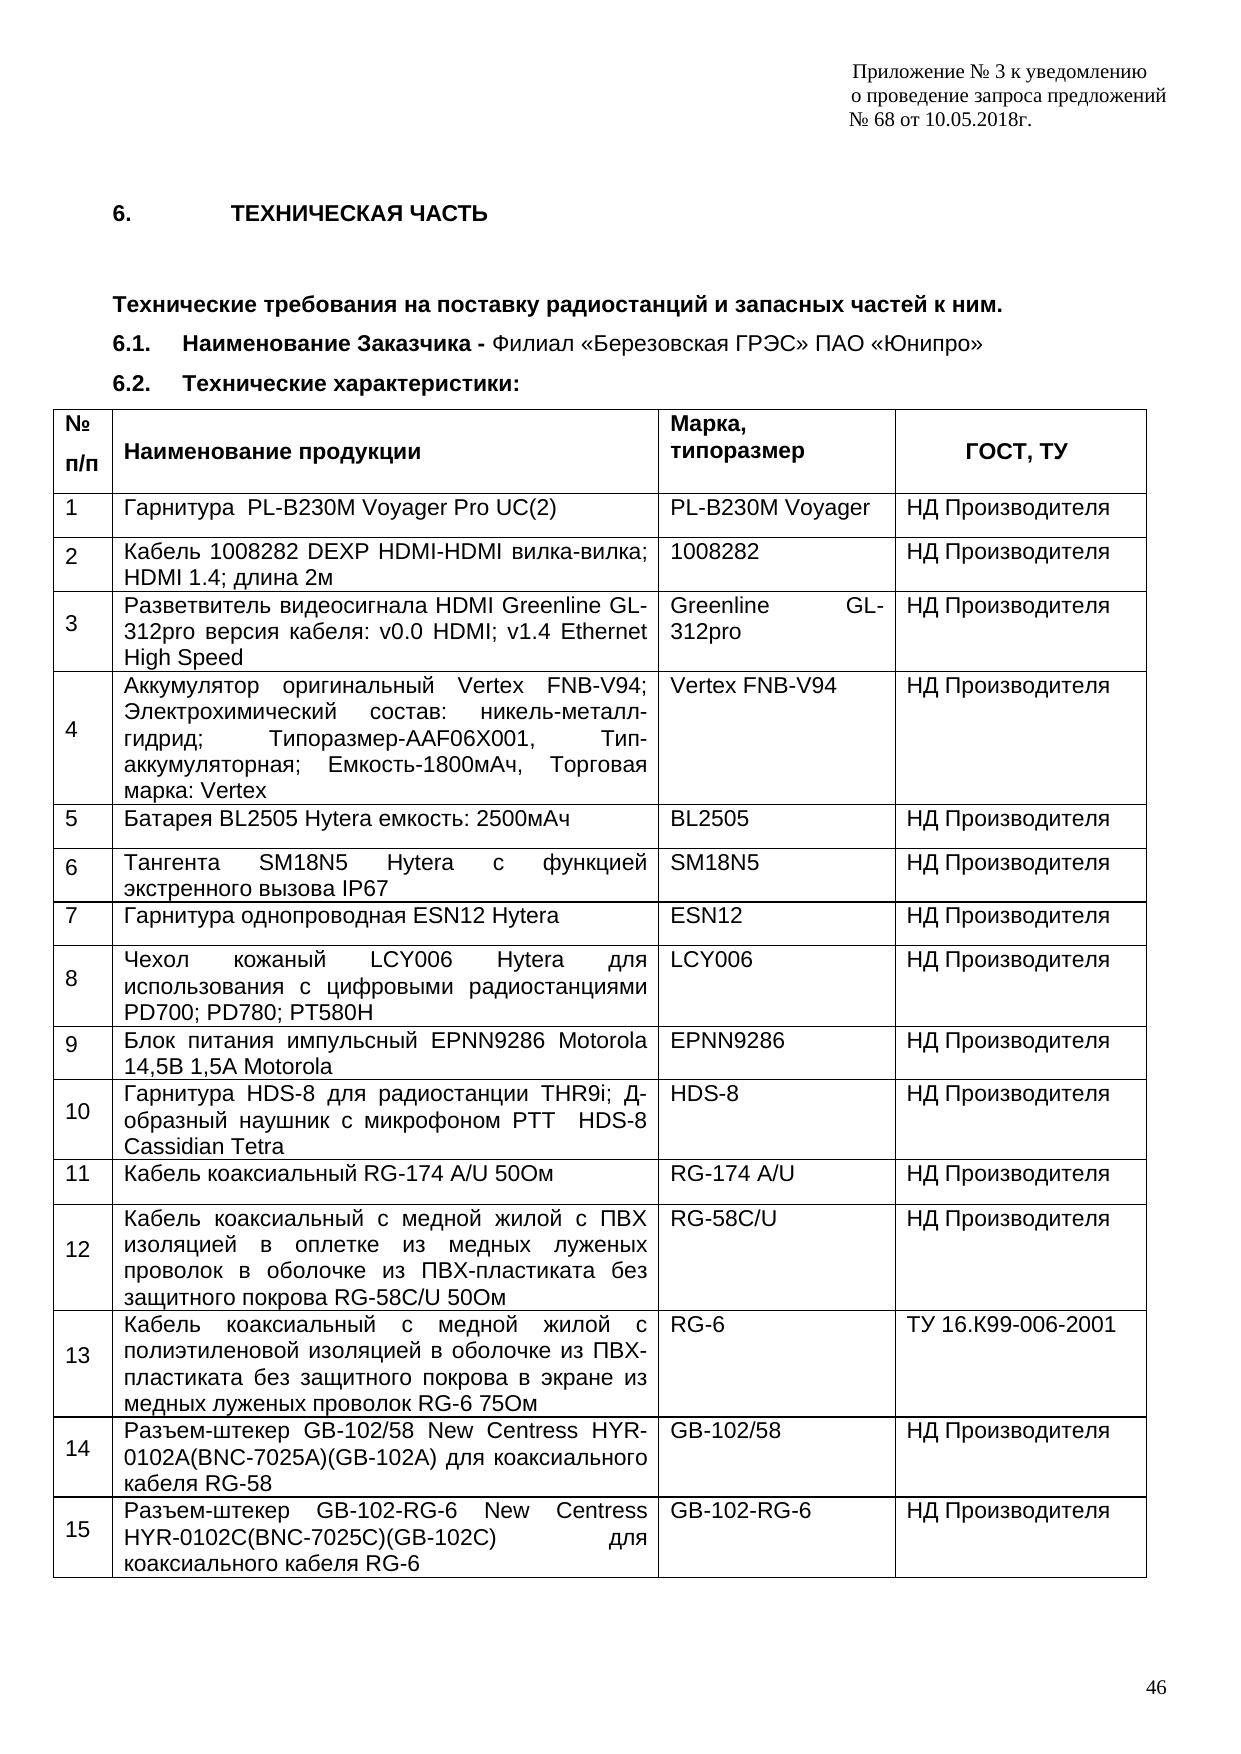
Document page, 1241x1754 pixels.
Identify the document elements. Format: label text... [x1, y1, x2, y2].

table_cell 2 [54, 538, 112, 591]
table_cell НД Производителя [896, 672, 1146, 803]
table_cell 6 [54, 849, 112, 901]
table_cell Гарнитура HDS-8 для радиостанции THR9i; Д-образный наушник с микрофоном PTT HDS-8 Cassidian Tetra [113, 1080, 658, 1159]
table_cell GB-102-RG-6 [659, 1498, 895, 1577]
table_cell Разветвитель видеосигнала HDMI Greenline GL-312pro версия кабеля: v0.0 HDMI; v1.4 Ethernet High Speed [113, 592, 658, 671]
table_cell НД Производителя [896, 805, 1146, 848]
table_header Марка, типоразмер [659, 410, 895, 493]
table_cell Блок питания импульсный EPNN9286 Motorola 14,5В 1,5А Motorola [113, 1027, 658, 1079]
table_header № п/п [54, 410, 112, 493]
table_cell Кабель коаксиальный с медной жилой с ПВХ изоляцией в оплетке из медных луженых проволок в оболочке из ПВХ-пластиката без защитного покрова RG-58C/U 50Ом [113, 1205, 658, 1310]
table_cell PL-B230M Voyager [659, 494, 895, 537]
table_cell Аккумулятор оригинальный Vertex FNB-V94; Электрохимический состав: никель-металл-гидрид; Типоразмер-AAF06X001, Тип-аккумуляторная; Емкость-1800мАч, Торговая марка: Vertex [113, 672, 658, 803]
table_cell LCY006 [659, 946, 895, 1026]
table_cell 7 [54, 903, 112, 945]
table_cell RG-6 [659, 1311, 895, 1416]
table_cell 3 [54, 592, 112, 671]
table_cell НД Производителя [896, 946, 1146, 1026]
table_cell 1 [54, 494, 112, 537]
table_cell BL2505 [659, 805, 895, 848]
table_cell Vertex FNB-V94 [659, 672, 895, 803]
table_cell 10 [54, 1080, 112, 1159]
table_cell НД Производителя [896, 1418, 1146, 1496]
table_cell 4 [54, 672, 112, 803]
table_cell Greenline GL-312pro [659, 592, 895, 671]
table_cell НД Производителя [896, 849, 1146, 901]
table_cell 11 [54, 1160, 112, 1203]
table_cell RG-58C/U [659, 1205, 895, 1310]
table_cell НД Производителя [896, 592, 1146, 671]
table_cell НД Производителя [896, 1205, 1146, 1310]
table_cell 14 [54, 1418, 112, 1496]
table_cell Тангента SM18N5 Hytera с функцией экстренного вызова IP67 [113, 849, 658, 901]
table_cell НД Производителя [896, 1027, 1146, 1079]
table_cell 1008282 [659, 538, 895, 591]
table_cell 13 [54, 1311, 112, 1416]
list Технические характеристики: [112, 370, 1167, 396]
table_cell EPNN9286 [659, 1027, 895, 1079]
table_cell НД Производителя [896, 1160, 1146, 1203]
table_cell 12 [54, 1205, 112, 1310]
table_cell Кабель 1008282 DEXP HDMI-HDMI вилка-вилка; HDMI 1.4; длина 2м [113, 538, 658, 591]
table_cell ESN12 [659, 903, 895, 945]
table_cell 5 [54, 805, 112, 848]
table_cell Кабель коаксиальный с медной жилой с полиэтиленовой изоляцией в оболочке из ПВХ-пластиката без защитного покрова в экране из медных луженых проволок RG-6 75Ом [113, 1311, 658, 1416]
table_cell Разъем-штекер GB-102/58 New Centress HYR-0102A(BNC-7025A)(GB-102A) для коаксиального кабеля RG-58 [113, 1418, 658, 1496]
table_header Наименование продукции [113, 410, 658, 493]
table_cell Чехол кожаный LCY006 Hytera для использования с цифровыми радиостанциями PD700; PD780; PT580H [113, 946, 658, 1026]
table_cell НД Производителя [896, 1080, 1146, 1159]
table_cell Кабель коаксиальный RG-174 A/U 50Ом [113, 1160, 658, 1203]
table_cell НД Производителя [896, 494, 1146, 537]
table_cell НД Производителя [896, 1498, 1146, 1577]
table_cell RG-174 A/U [659, 1160, 895, 1203]
table_cell GB-102/58 [659, 1418, 895, 1496]
table_cell Гарнитура PL-B230M Voyager Pro UC(2) [113, 494, 658, 537]
table_cell 9 [54, 1027, 112, 1079]
table_cell НД Производителя [896, 903, 1146, 945]
list Наименование Заказчика - Филиал «Березовская ГРЭС» ПАО «Юнипро» [112, 330, 1167, 357]
text Технические требования на поставку радиостанций и запасных частей к ним. [112, 291, 1167, 317]
table_cell ТУ 16.К99-006-2001 [896, 1311, 1146, 1416]
table_header ГОСТ, ТУ [896, 410, 1146, 493]
table_cell 15 [54, 1498, 112, 1577]
table_cell 8 [54, 946, 112, 1026]
table_cell Батарея BL2505 Hytera емкость: 2500мАч [113, 805, 658, 848]
table_cell HDS-8 [659, 1080, 895, 1159]
table_cell SM18N5 [659, 849, 895, 901]
subtitle ТЕХНИЧЕСКАЯ ЧАСТЬ [112, 200, 1167, 226]
table_cell НД Производителя [896, 538, 1146, 591]
table_cell Гарнитура однопроводная ESN12 Hytera [113, 903, 658, 945]
table_cell Разъем-штекер GB-102-RG-6 New Centress HYR-0102C(BNC-7025C)(GB-102C) для коаксиального кабеля RG-6 [113, 1498, 658, 1577]
